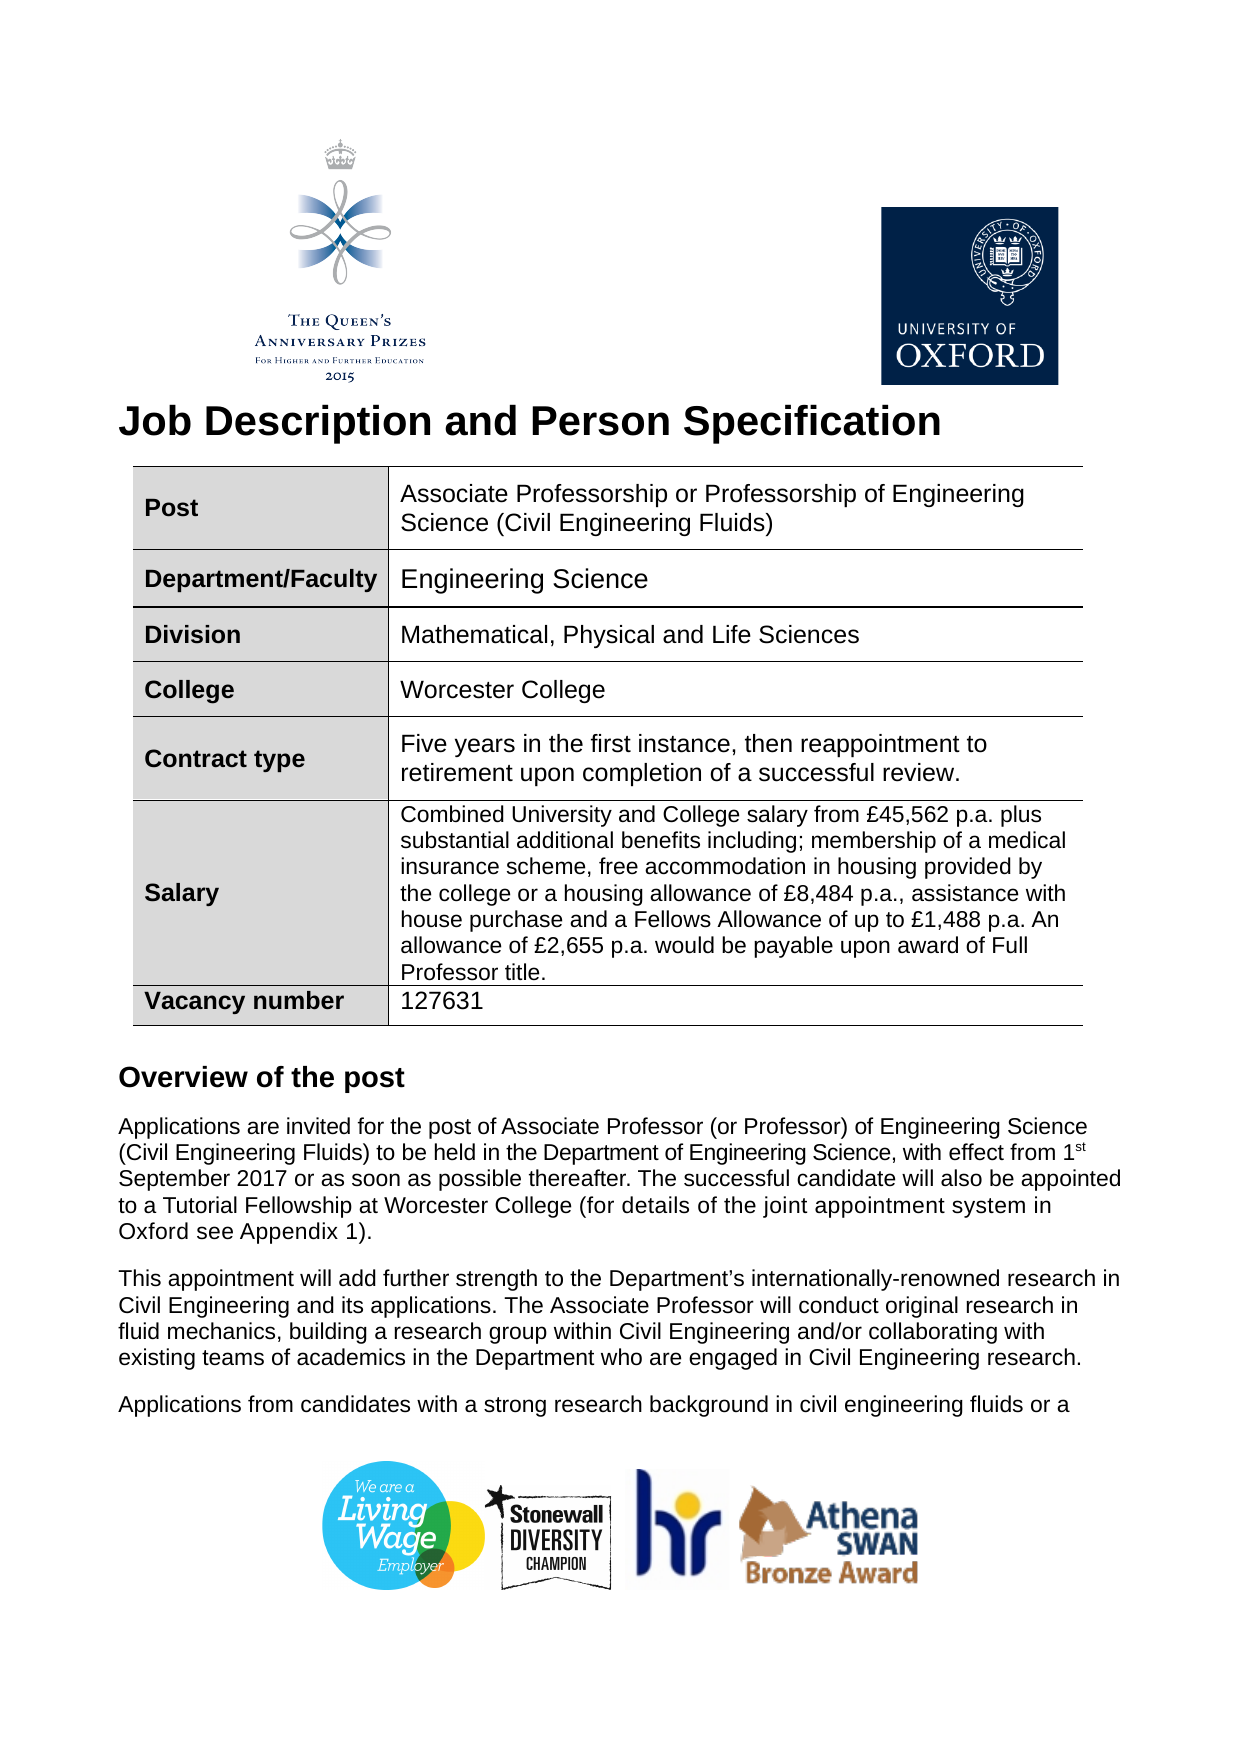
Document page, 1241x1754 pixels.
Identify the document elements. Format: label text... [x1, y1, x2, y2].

table_header Post [133, 467, 388, 549]
picture [881, 207, 1059, 385]
table_cell Mathematical, Physical and Life Sciences [389, 608, 1082, 661]
picture [322, 1461, 612, 1590]
table_cell Five years in the first instance, then reappointment to retirement upon completion of a successful review. [389, 717, 1082, 799]
picture [225, 120, 455, 409]
table_cell Department/Faculty [133, 550, 388, 606]
table_cell Combined University and College salary from £45,562 p.a. plus substantial additional benefits including; membership of a medical insurance scheme, free accommodation in housing provided by the college or a housing allowance of £8,484 p.a., assistance with house purchase and a Fellows Allowance of up to £1,488 p.a. An allowance of £2,655 p.a. would be payable upon award of Full Professor title. [389, 801, 1082, 985]
table_cell Contract type [133, 717, 388, 799]
picture [625, 1469, 730, 1590]
picture [738, 1485, 918, 1590]
title Job Description and Person Specification [118, 397, 1122, 445]
table_cell 127631 [389, 986, 1082, 1025]
table_cell Vacancy number [133, 986, 388, 1025]
table_cell College [133, 662, 388, 716]
text Overview of the post [118, 1060, 1122, 1093]
table_cell Worcester College [389, 662, 1082, 716]
table_header Associate Professorship or Professorship of Engineering Science (Civil Engineering Fluids) [389, 467, 1082, 549]
text This appointment will add further strength to the Department’s internationally-renowned research in Civil Engineering and its applications. The Associate Professor will conduct original research in fluid mechanics, building a research group within Civil Engineering and/or collaborating with existing teams of academics in the Department who are engaged in Civil Engineering research. [118, 1265, 1122, 1371]
table_cell Salary [133, 801, 388, 985]
text Applications are invited for the post of Associate Professor (or Professor) of Engineering Science (Civil Engineering Fluids) to be held in the Department of Engineering Science, with effect from 1st September 2017 or as soon as possible thereafter. The successful candidate will also be appointed to a Tutorial Fellowship at Worcester College (for details of the joint appointment system in Oxford see Appendix 1). [118, 1113, 1122, 1244]
table_cell Division [133, 608, 388, 661]
table_cell Engineering Science [389, 550, 1082, 606]
